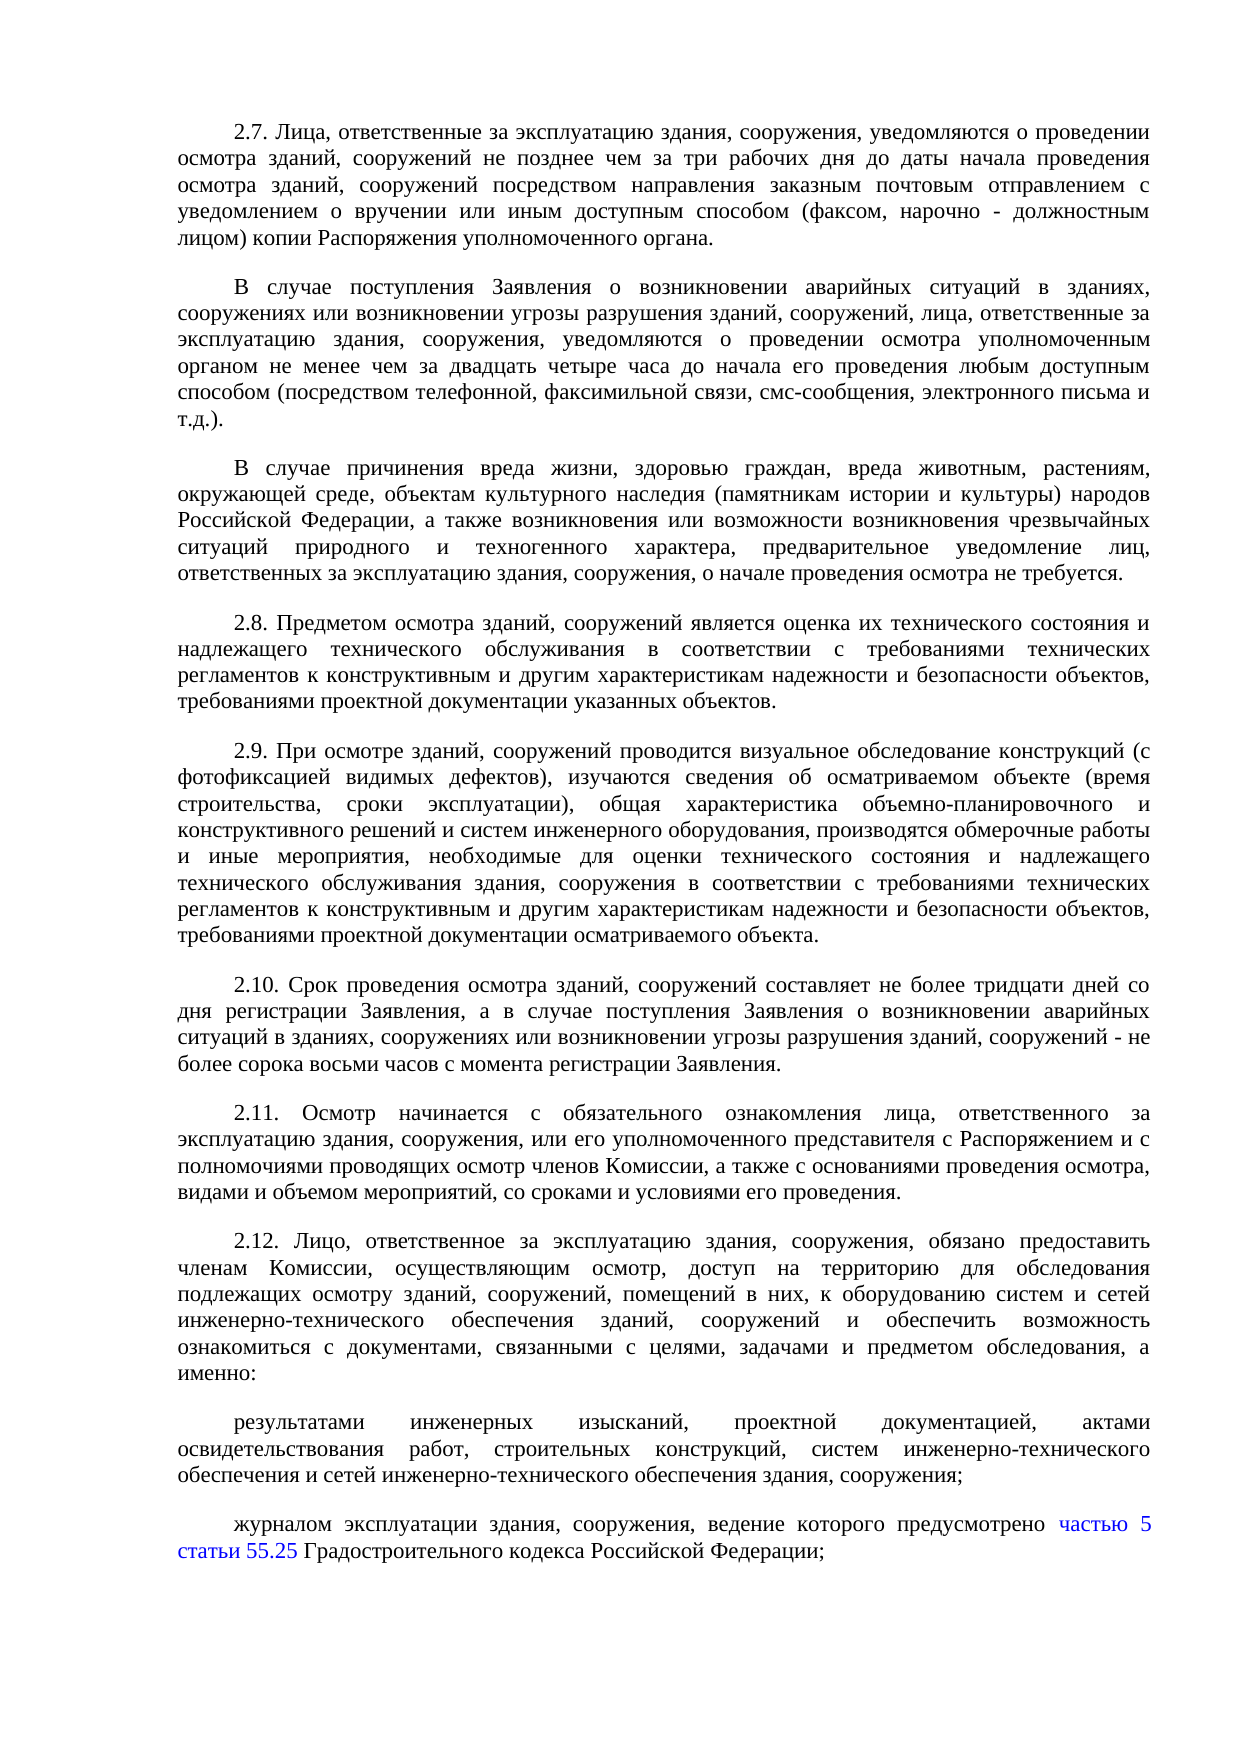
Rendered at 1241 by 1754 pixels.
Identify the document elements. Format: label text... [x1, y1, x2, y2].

text 2.12. Лицо, ответственное за эксплуатацию здания, сооружения, обязано предоставить членам Комиссии, осуществляющим осмотр, доступ на территорию для обследования подлежащих осмотру зданий, сооружений, помещений в них, к оборудованию систем и сетей инженерно-технического обеспечения зданий, сооружений и обеспечить возможность ознакомиться с документами, связанными с целями, задачами и предметом обследования, а именно: [177, 1227, 1152, 1385]
text 2.10. Срок проведения осмотра зданий, сооружений составляет не более тридцати дней со дня регистрации Заявления, а в случае поступления Заявления о возникновении аварийных ситуаций в зданиях, сооружениях или возникновении угрозы разрушения зданий, сооружений - не более сорока восьми часов с момента регистрации Заявления. [177, 971, 1152, 1076]
text 2.8. Предметом осмотра зданий, сооружений является оценка их технического состояния и надлежащего технического обслуживания в соответствии с требованиями технических регламентов к конструктивным и другим характеристикам надежности и безопасности объектов, требованиями проектной документации указанных объектов. [177, 608, 1152, 714]
text В случае причинения вреда жизни, здоровью граждан, вреда животным, растениям, окружающей среде, объектам культурного наследия (памятникам истории и культуры) народов Российской Федерации, а также возникновения или возможности возникновения чрезвычайных ситуаций природного и техногенного характера, предварительное уведомление лиц, ответственных за эксплуатацию здания, сооружения, о начале проведения осмотра не требуется. [177, 454, 1152, 586]
text В случае поступления Заявления о возникновении аварийных ситуаций в зданиях, сооружениях или возникновении угрозы разрушения зданий, сооружений, лица, ответственные за эксплуатацию здания, сооружения, уведомляются о проведении осмотра уполномоченным органом не менее чем за двадцать четыре часа до начала его проведения любым доступным способом (посредством телефонной, факсимильной связи, смс-сообщения, электронного письма и т.д.). [177, 273, 1152, 431]
text 2.7. Лица, ответственные за эксплуатацию здания, сооружения, уведомляются о проведении осмотра зданий, сооружений не позднее чем за три рабочих дня до даты начала проведения осмотра зданий, сооружений посредством направления заказным почтовым отправлением с уведомлением о вручении или иным доступным способом (факсом, нарочно - должностным лицом) копии Распоряжения уполномоченного органа. [177, 118, 1152, 250]
text 2.11. Осмотр начинается с обязательного ознакомления лица, ответственного за эксплуатацию здания, сооружения, или его уполномоченного представителя с Распоряжением и с полномочиями проводящих осмотр членов Комиссии, а также с основаниями проведения осмотра, видами и объемом мероприятий, со сроками и условиями его проведения. [177, 1099, 1152, 1204]
text результатами инженерных изысканий, проектной документацией, актами освидетельствования работ, строительных конструкций, систем инженерно-технического обеспечения и сетей инженерно-технического обеспечения здания, сооружения; [177, 1408, 1152, 1487]
text 2.9. При осмотре зданий, сооружений проводится визуальное обследование конструкций (с фотофиксацией видимых дефектов), изучаются сведения об осматриваемом объекте (время строительства, сроки эксплуатации), общая характеристика объемно-планировочного и конструктивного решений и систем инженерного оборудования, производятся обмерочные работы и иные мероприятия, необходимые для оценки технического состояния и надлежащего технического обслуживания здания, сооружения в соответствии с требованиями технических регламентов к конструктивным и другим характеристикам надежности и безопасности объектов, требованиями проектной документации осматриваемого объекта. [177, 737, 1152, 948]
text журналом эксплуатации здания, сооружения, ведение которого предусмотрено частью 5 статьи 55.25 Градостроительного кодекса Российской Федерации; [177, 1510, 1152, 1563]
